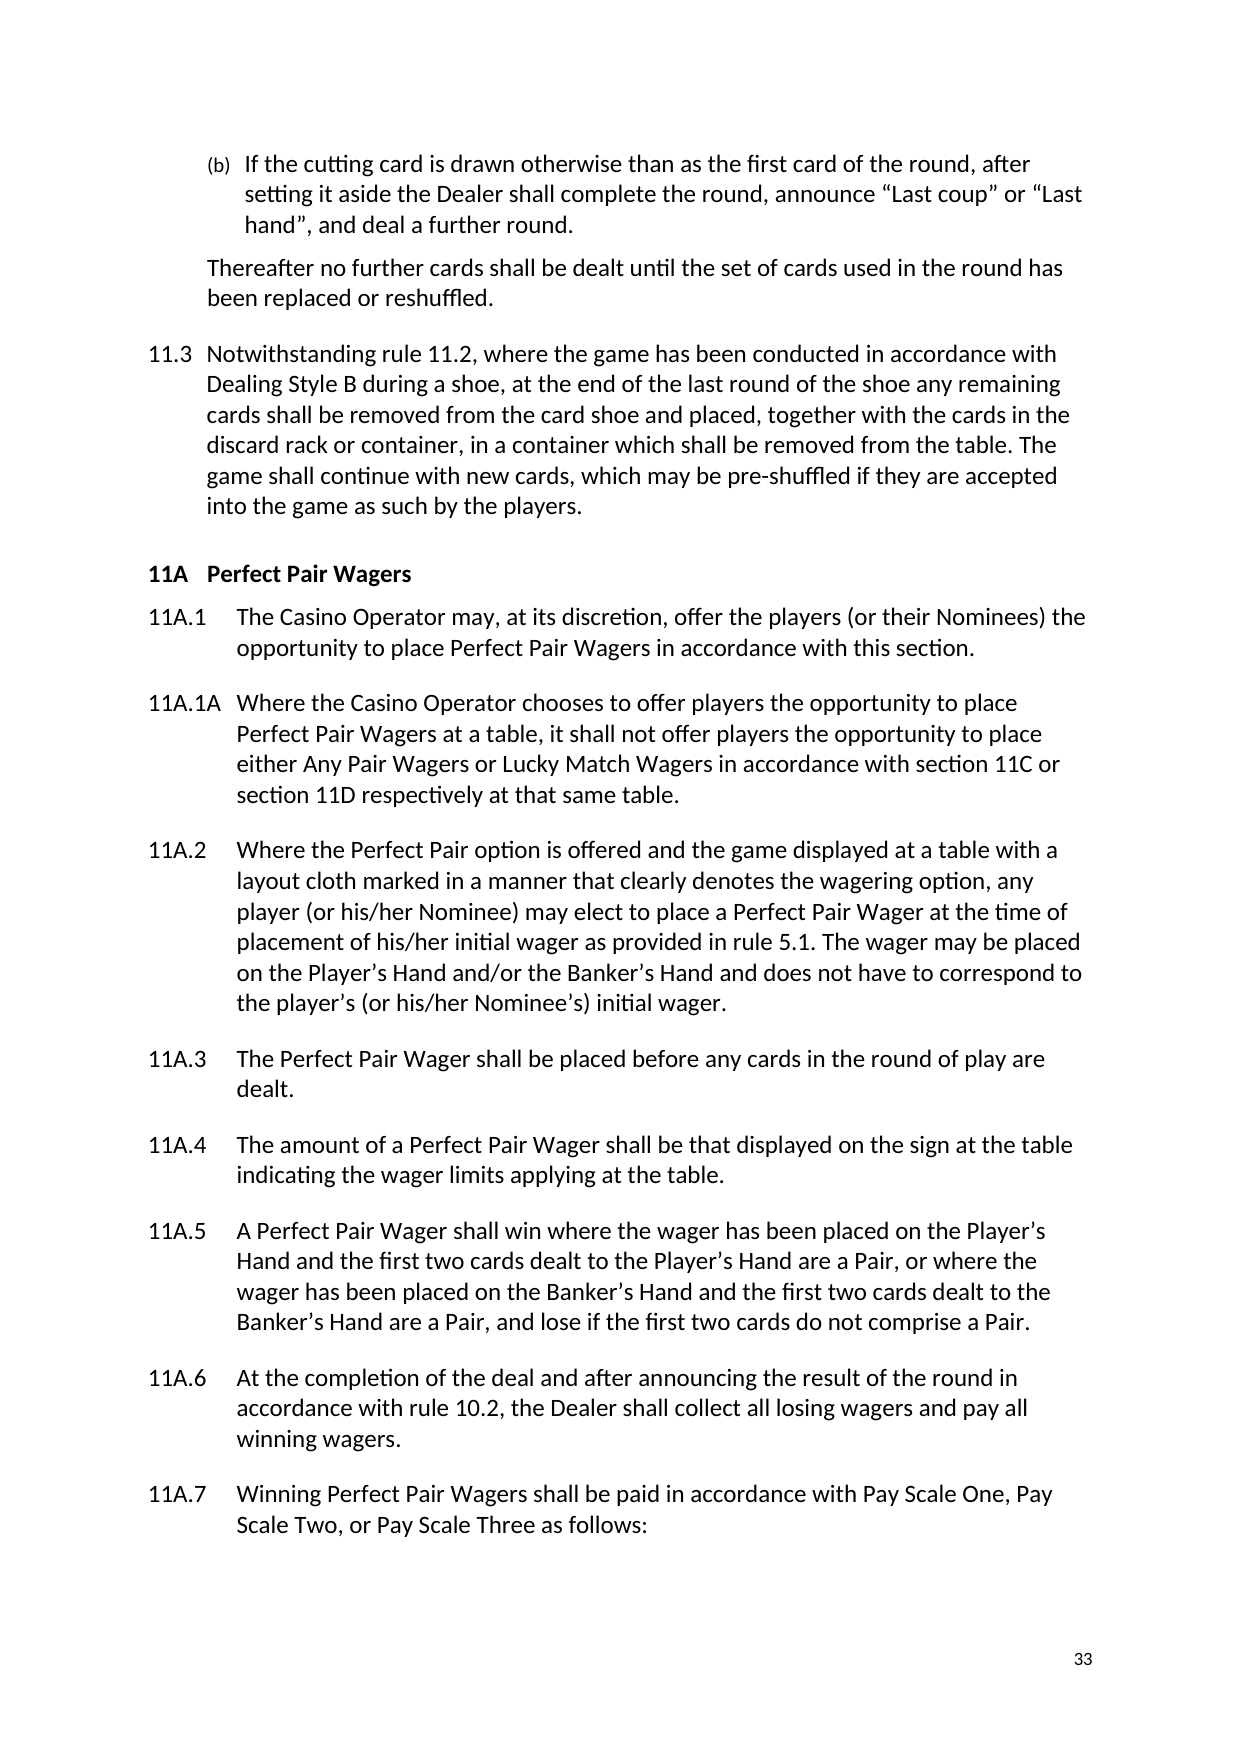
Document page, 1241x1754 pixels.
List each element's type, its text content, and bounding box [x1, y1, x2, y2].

text 11A.1A Where the Casino Operator chooses to offer players the opportunity to place Perfect Pair Wagers at a table, it shall not offer players the opportunity to place either Any Pair Wagers or Lucky Match Wagers in accordance with section 11C or section 11D respectively at that same table. [148, 687, 1092, 809]
text 11A.5 A Perfect Pair Wager shall win where the wager has been placed on the Player’s Hand and the first two cards dealt to the Player’s Hand are a Pair, or where the wager has been placed on the Banker’s Hand and the first two cards dealt to the Banker’s Hand are a Pair, and lose if the first two cards do not comprise a Pair. [148, 1215, 1092, 1337]
subtitle 11A Perfect Pair Wagers [148, 558, 1092, 589]
text 11.3 Notwithstanding rule 11.2, where the game has been conducted in accordance with Dealing Style B during a shoe, at the end of the last round of the shoe any remaining cards shall be removed from the card shoe and placed, together with the cards in the discard rack or container, in a container which shall be removed from the table. The game shall continue with new cards, which may be pre-shuffled if they are accepted into the game as such by the players. [148, 338, 1092, 521]
list If the cutting card is drawn otherwise than as the first card of the round, after setting it aside the Dealer shall complete the round, announce “Last coup” or “Last hand”, and deal a further round. [207, 148, 1092, 239]
text 11A.3 The Perfect Pair Wager shall be placed before any cards in the round of play are dealt. [148, 1043, 1092, 1104]
text Thereafter no further cards shall be dealt until the set of cards used in the round has been replaced or reshuffled. [207, 252, 1092, 313]
text 11A.7 Winning Perfect Pair Wagers shall be paid in accordance with Pay Scale One, Pay Scale Two, or Pay Scale Three as follows: [148, 1478, 1092, 1539]
text 11A.4 The amount of a Perfect Pair Wager shall be that displayed on the sign at the table indicating the wager limits applying at the table. [148, 1129, 1092, 1190]
text 11A.1 The Casino Operator may, at its discretion, offer the players (or their Nominees) the opportunity to place Perfect Pair Wagers in accordance with this section. [148, 601, 1092, 662]
text 11A.6 At the completion of the deal and after announcing the result of the round in accordance with rule 10.2, the Dealer shall collect all losing wagers and pay all winning wagers. [148, 1362, 1092, 1453]
text 11A.2 Where the Perfect Pair option is offered and the game displayed at a table with a layout cloth marked in a manner that clearly denotes the wagering option, any player (or his/her Nominee) may elect to place a Perfect Pair Wager at the time of placement of his/her initial wager as provided in rule 5.1. The wager may be placed on the Player’s Hand and/or the Banker’s Hand and does not have to correspond to the player’s (or his/her Nominee’s) initial wager. [148, 834, 1092, 1018]
